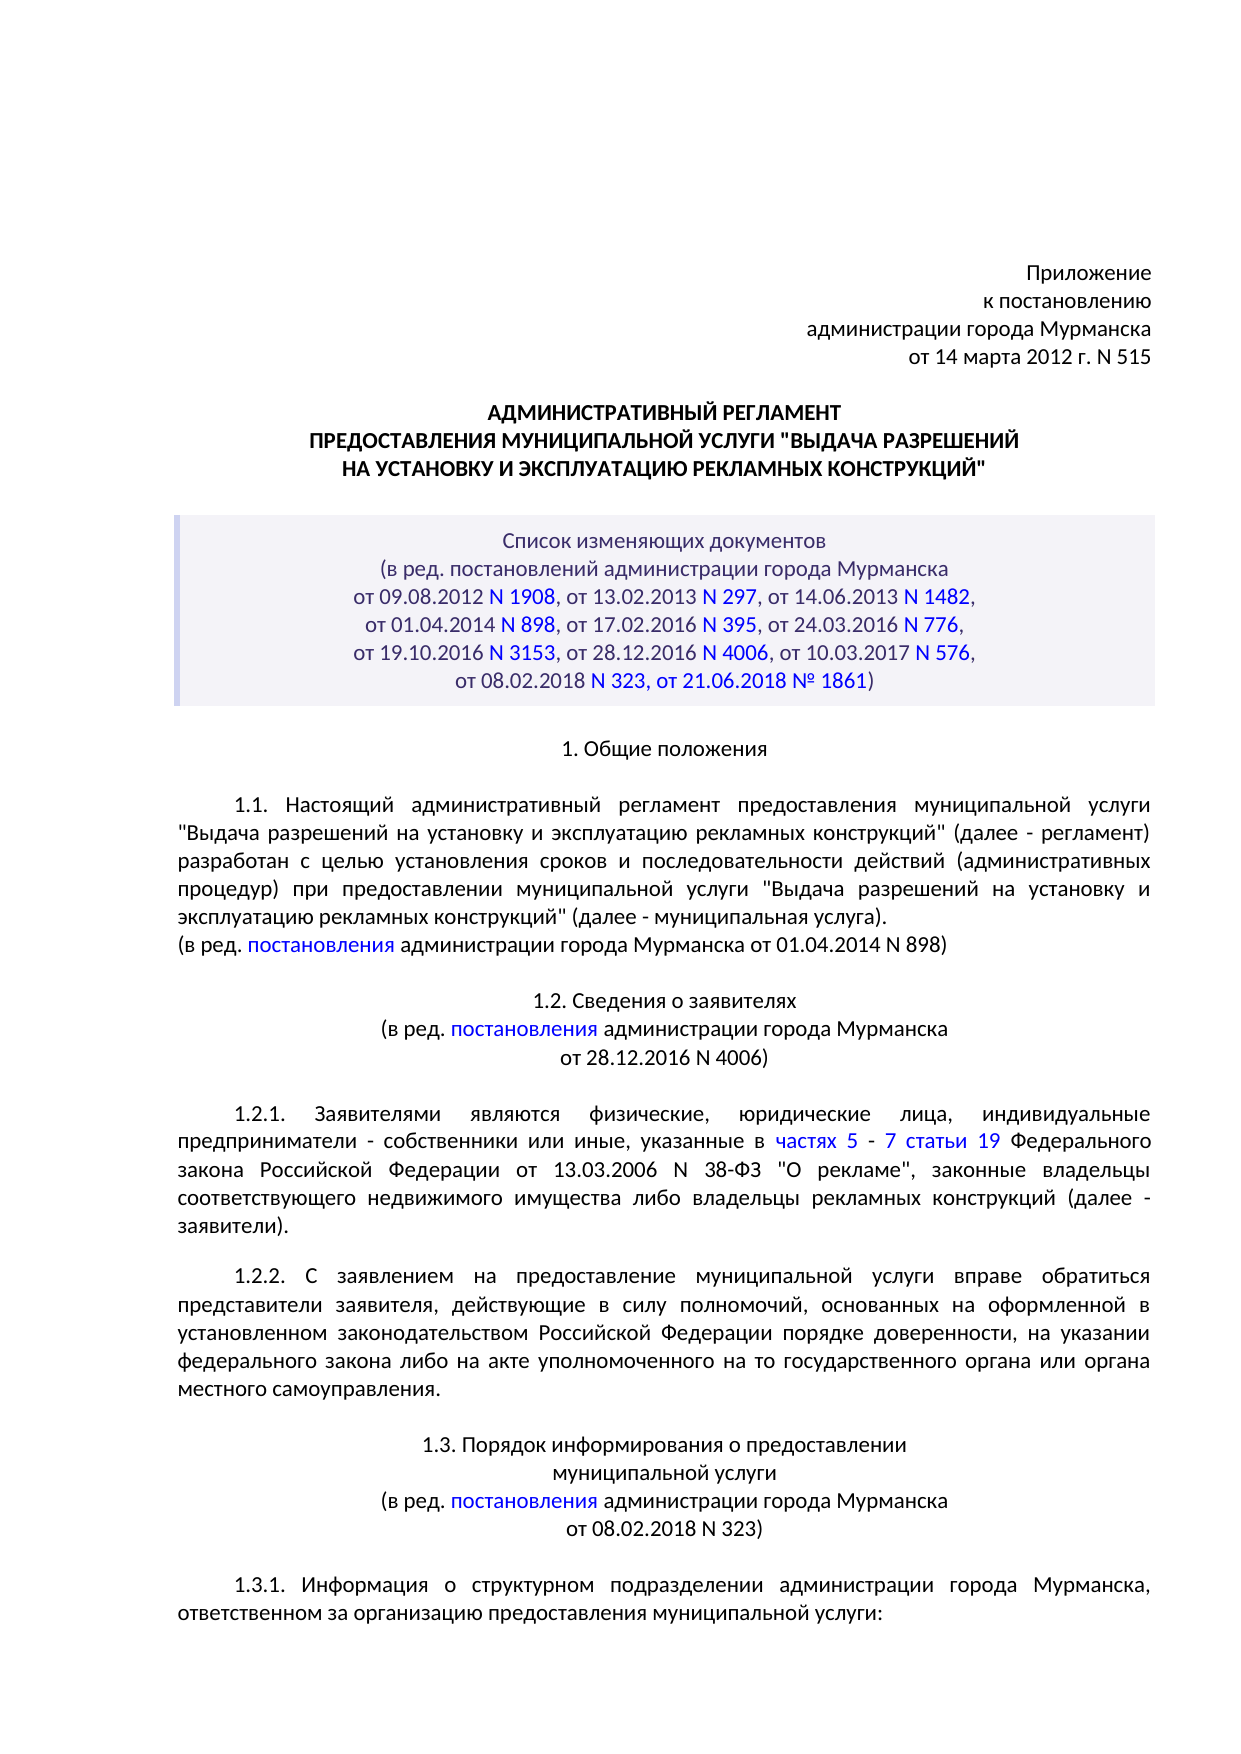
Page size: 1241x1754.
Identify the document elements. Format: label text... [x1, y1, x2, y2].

title ПРЕДОСТАВЛЕНИЯ МУНИЦИПАЛЬНОЙ УСЛУГИ "ВЫДАЧА РАЗРЕШЕНИЙ [177, 426, 1152, 454]
text (в ред. постановления администрации города Мурманска [177, 1486, 1152, 1514]
text к постановлению [177, 286, 1152, 314]
text муниципальной услуги [177, 1458, 1152, 1486]
text Приложение [177, 258, 1152, 286]
text 1.2.2. С заявлением на предоставление муниципальной услуги вправе обратиться представители заявителя, действующие в силу полномочий, основанных на оформленной в установленном законодательством Российской Федерации порядке доверенности, на указании федерального закона либо на акте уполномоченного на то государственного органа или органа местного самоуправления. [177, 1262, 1152, 1402]
title НА УСТАНОВКУ И ЭКСПЛУАТАЦИЮ РЕКЛАМНЫХ КОНСТРУКЦИЙ" [177, 454, 1152, 482]
title АДМИНИСТРАТИВНЫЙ РЕГЛАМЕНТ [177, 398, 1152, 426]
text 1.1. Настоящий административный регламент предоставления муниципальной услуги "Выдача разрешений на установку и эксплуатацию рекламных конструкций" (далее - регламент) разработан с целью установления сроков и последовательности действий (административных процедур) при предоставлении муниципальной услуги "Выдача разрешений на установку и эксплуатацию рекламных конструкций" (далее - муниципальная услуга). [177, 790, 1152, 931]
text от 08.02.2018 N 323) [177, 1514, 1152, 1542]
text (в ред. постановления администрации города Мурманска [177, 1014, 1152, 1043]
text 1. Общие положения [177, 734, 1152, 762]
text администрации города Мурманска [177, 314, 1152, 342]
table_header Список изменяющих документов (в ред. постановлений администрации города Мурманска от 09.08.2012 N 1908, от 13.02.2013 N 297, от 14.06.2013 N 1482, от 01.04.2014 N 898, от 17.02.2016 N 395, от 24.03.2016 N 776, от 19.10.2016 N 3153, от 28.12.2016 N 4006, от 10.03.2017 N 576, от 08.02.2018 N 323, от 21.06.2018 № 1861) [180, 515, 1149, 706]
text 1.3. Порядок информирования о предоставлении [177, 1430, 1152, 1458]
text 1.2. Сведения о заявителях [177, 987, 1152, 1014]
text 1.2.1. Заявителями являются физические, юридические лица, индивидуальные предприниматели - собственники или иные, указанные в частях 5 - 7 статьи 19 Федерального закона Российской Федерации от 13.03.2006 N 38-ФЗ "О рекламе", законные владельцы соответствующего недвижимого имущества либо владельцы рекламных конструкций (далее - заявители). [177, 1099, 1152, 1239]
text от 28.12.2016 N 4006) [177, 1043, 1152, 1071]
text 1.3.1. Информация о структурном подразделении администрации города Мурманска, ответственном за организацию предоставления муниципальной услуги: [177, 1570, 1152, 1626]
text от 14 марта 2012 г. N 515 [177, 342, 1152, 370]
text (в ред. постановления администрации города Мурманска от 01.04.2014 N 898) [177, 931, 1152, 958]
